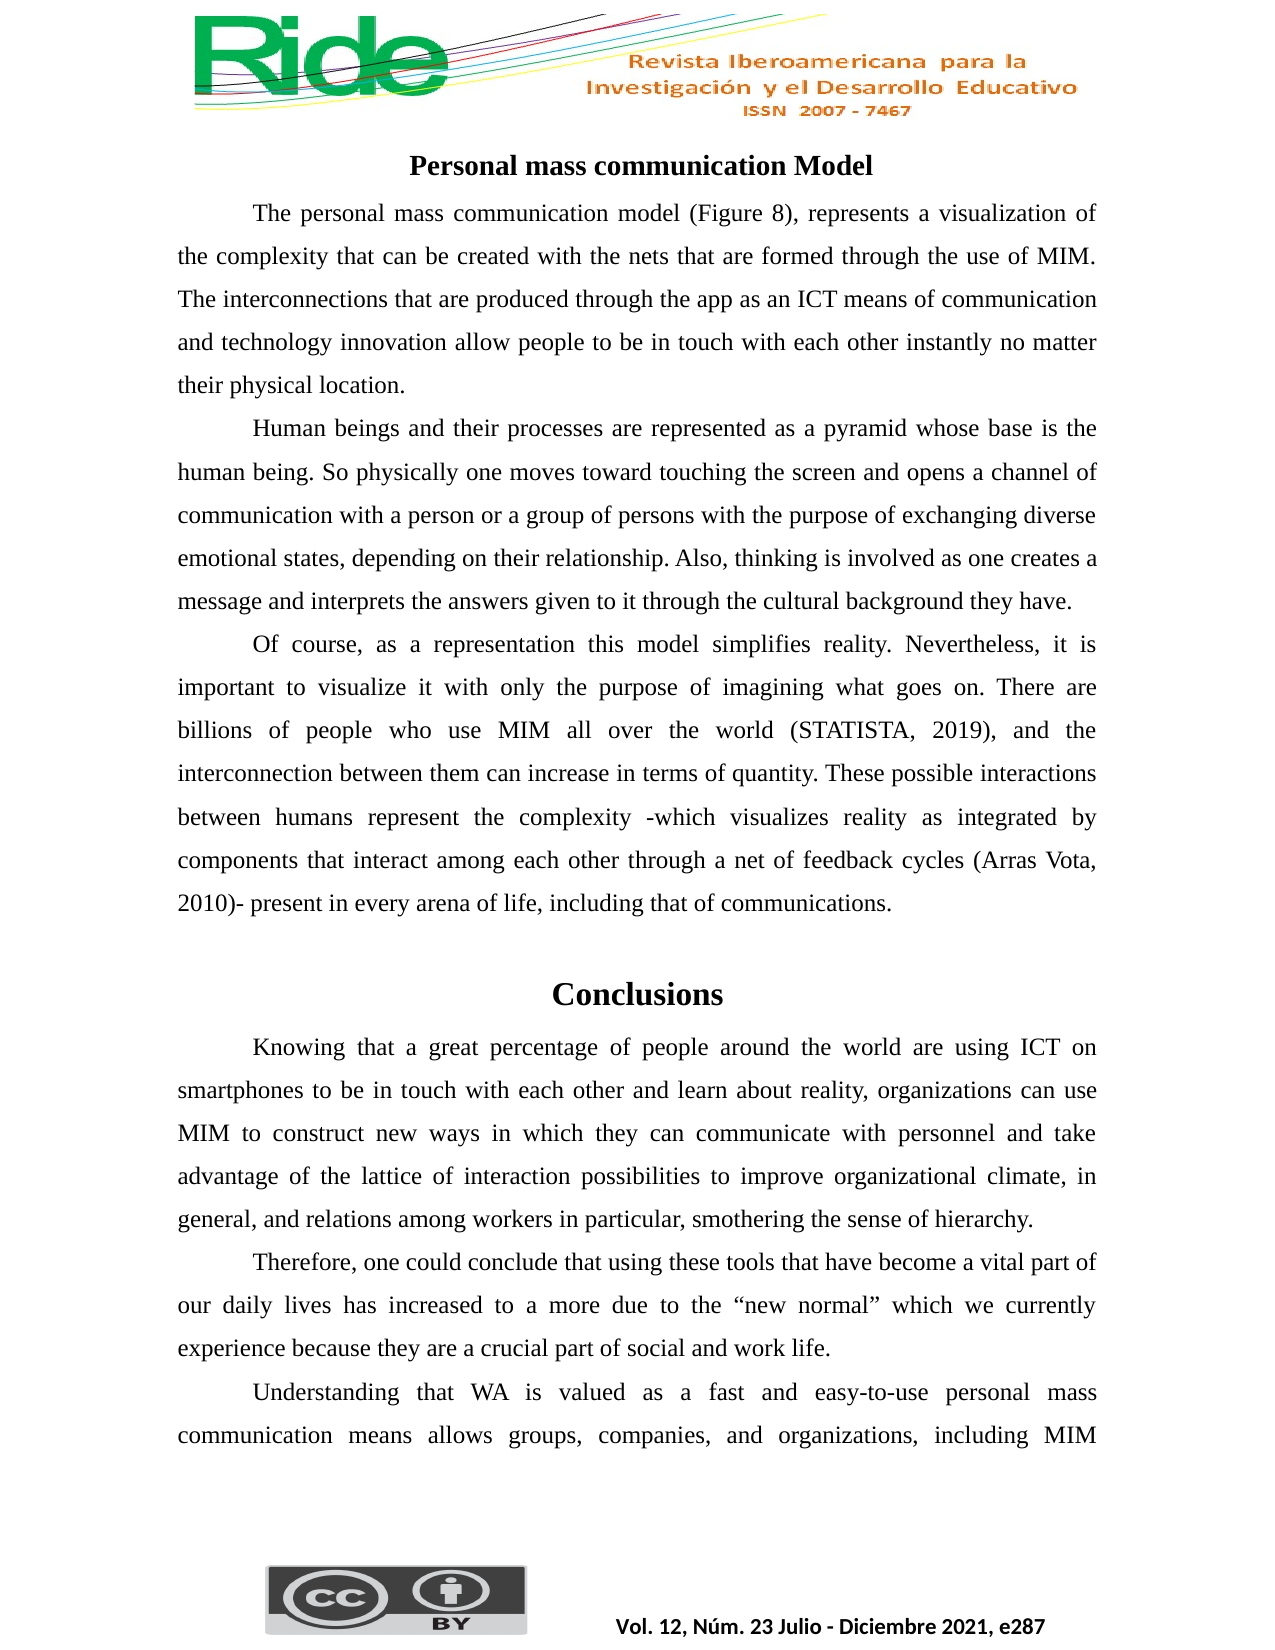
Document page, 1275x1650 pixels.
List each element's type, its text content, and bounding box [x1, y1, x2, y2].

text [177, 1377, 1098, 1448]
text The personal mass communication model (Figure 8), represents a visualization of the complexity that can be created with the nets that are formed through the use of MIM. The interconnections that are produced through the app as an ICT means of communication and technology innovation allow people to be in touch with each other instantly no matter their physical location. [177, 198, 1098, 399]
text Personal mass communication Model [177, 148, 1098, 181]
picture [194, 14, 1081, 119]
text Of course, as a representation this model simplifies reality. Nevertheless, it is important to visualize it with only the purpose of imagining what goes on. There are billions of people who use MIM all over the world (STATISTA, 2019), and the interconnection between them can increase in terms of quantity. These possible interactions between humans represent the complexity -which visualizes reality as integrated by components that interact among each other through a net of feedback cycles (Arras Vota, 2010)- present in every arena of life, including that of communications. [177, 629, 1098, 917]
text Conclusions [177, 974, 1098, 1012]
text Therefore, one could conclude that using these tools that have become a vital part of our daily lives has increased to a more due to the “new normal” which we currently experience because they are a crucial part of social and work life. [177, 1247, 1098, 1362]
picture [265, 1565, 528, 1635]
text Knowing that a great percentage of people around the world are using ICT on smartphones to be in touch with each other and learn about reality, organizations can use MIM to construct new ways in which they can communicate with personnel and take advantage of the lattice of interaction possibilities to improve organizational climate, in general, and relations among workers in particular, smothering the sense of hierarchy. [177, 1032, 1098, 1233]
text Human beings and their processes are represented as a pyramid whose base is the human being. So physically one moves toward touching the screen and opens a channel of communication with a person or a group of persons with the purpose of exchanging diverse emotional states, depending on their relationship. Also, thinking is involved as one creates a message and interprets the answers given to it through the cultural background they have. [177, 413, 1098, 615]
